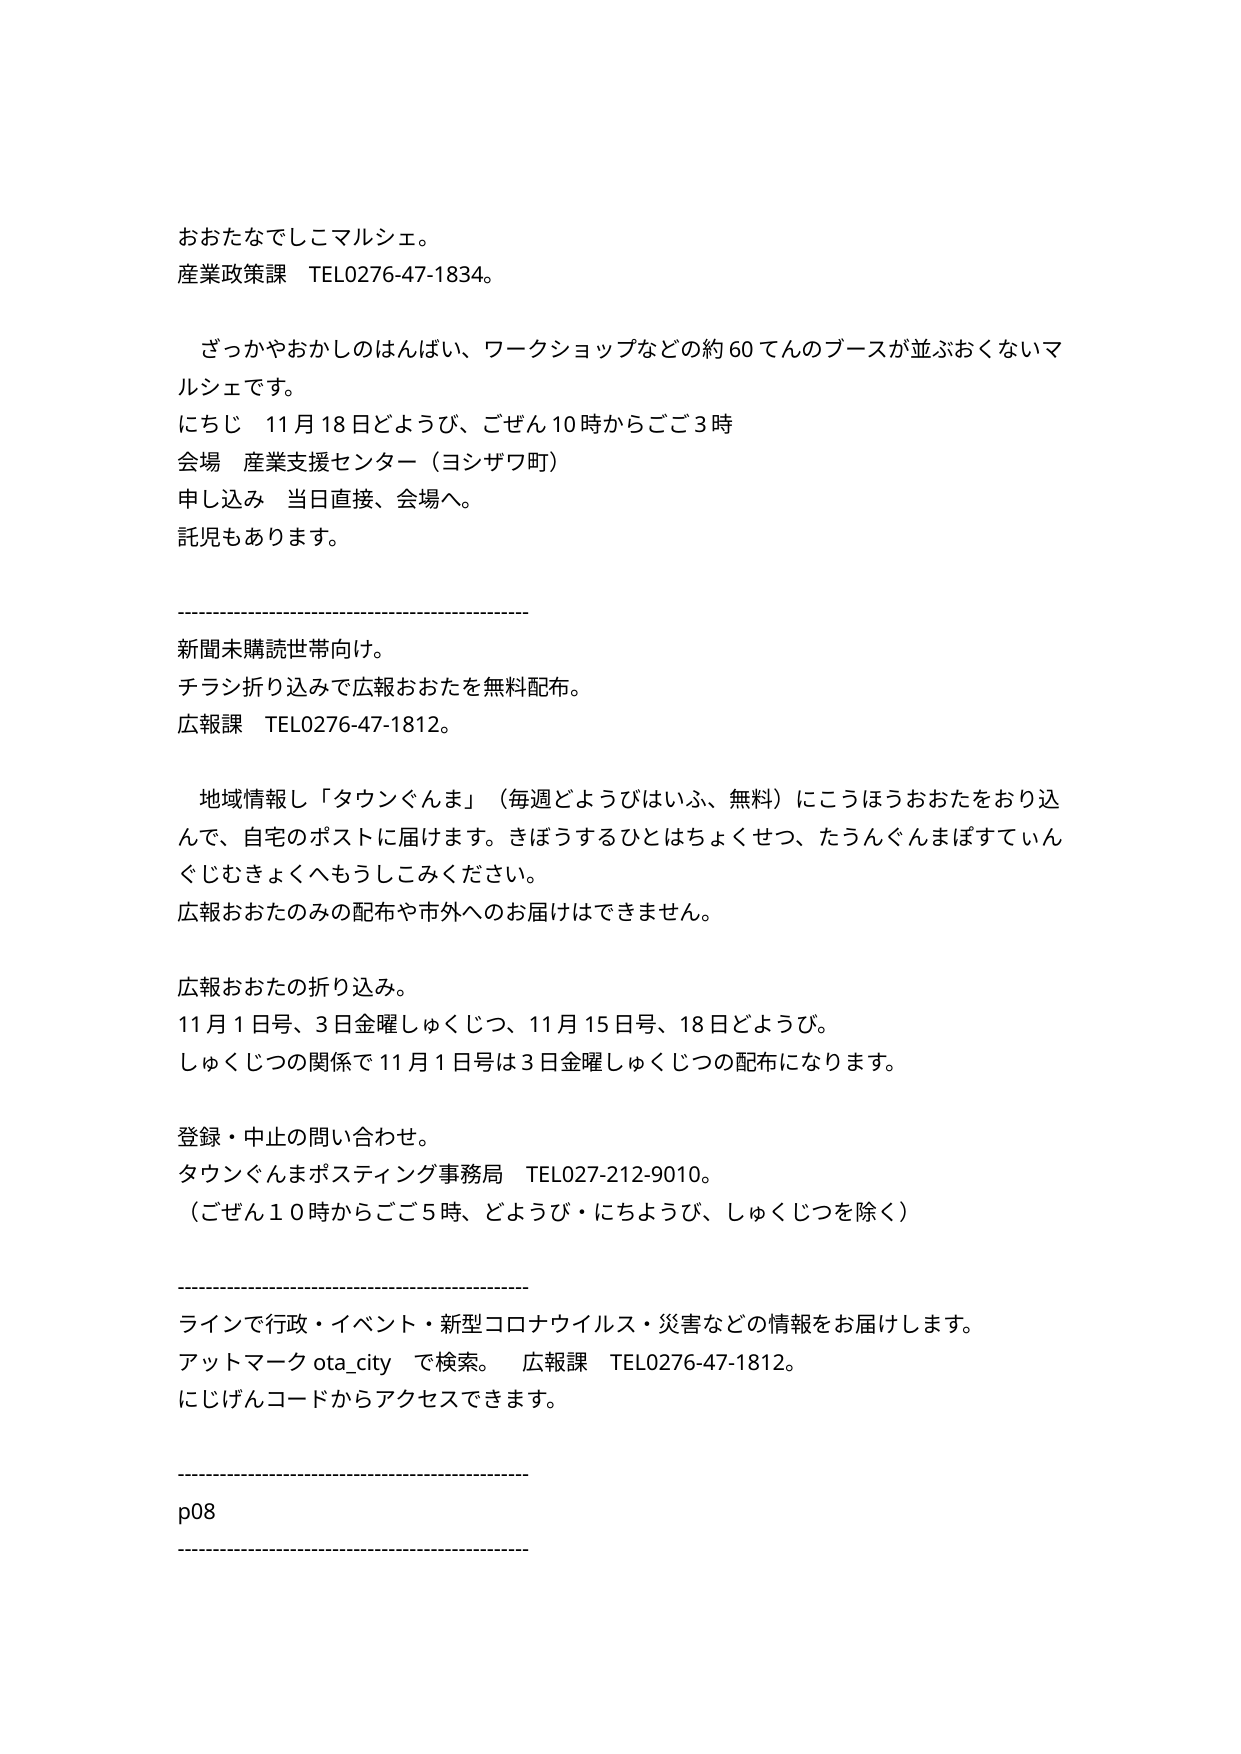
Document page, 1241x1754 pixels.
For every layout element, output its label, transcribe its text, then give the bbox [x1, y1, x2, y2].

text しゅくじつの関係で11月1日号は3日金曜しゅくじつの配布になります。 [177, 1042, 1063, 1079]
text チラシ折り込みで広報おおたを無料配布。 [177, 667, 1063, 704]
text -------------------------------------------------- [177, 1267, 1063, 1304]
text 産業政策課 TEL0276-47-1834。 [177, 254, 1063, 292]
text おおたなでしこマルシェ。 [177, 217, 1063, 254]
text アットマークota_city で検索。 広報課 TEL0276-47-1812。 [177, 1342, 1063, 1379]
text p08 [177, 1492, 1063, 1529]
text 広報おおたのみの配布や市外へのお届けはできません。 [177, 892, 1063, 929]
text 申し込み 当日直接、会場へ。 [177, 479, 1063, 517]
text 新聞未購読世帯向け。 [177, 629, 1063, 667]
text -------------------------------------------------- [177, 592, 1063, 629]
text （ごぜん１０時からごご５時、どようび・にちようび、しゅくじつを除く） [177, 1192, 1063, 1229]
text 託児もあります。 [177, 517, 1063, 554]
text 地域情報し「タウンぐんま」（毎週どようびはいふ、無料）にこうほうおおたをおり込んで、自宅のポストに届けます。きぼうするひとはちょくせつ、たうんぐんまぽすてぃんぐじむきょくへもうしこみください。 [177, 779, 1063, 892]
text ざっかやおかしのはんばい、ワークショップなどの約60てんのブースが並ぶおくないマルシェです。 [177, 329, 1063, 404]
text にちじ 11月18日どようび、ごぜん10時からごご3時 [177, 404, 1063, 442]
text 広報おおたの折り込み。 [177, 967, 1063, 1004]
text 会場 産業支援センター（ヨシザワ町） [177, 442, 1063, 479]
text ラインで行政・イベント・新型コロナウイルス・災害などの情報をお届けします。 [177, 1304, 1063, 1342]
text 11月1日号、3日金曜しゅくじつ、11月15日号、18日どようび。 [177, 1004, 1063, 1042]
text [177, 1454, 1063, 1492]
text 登録・中止の問い合わせ。 [177, 1117, 1063, 1154]
text タウンぐんまポスティング事務局 TEL027-212-9010。 [177, 1154, 1063, 1192]
text にじげんコードからアクセスできます。 [177, 1379, 1063, 1417]
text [177, 1529, 1063, 1567]
text 広報課 TEL0276-47-1812。 [177, 704, 1063, 742]
